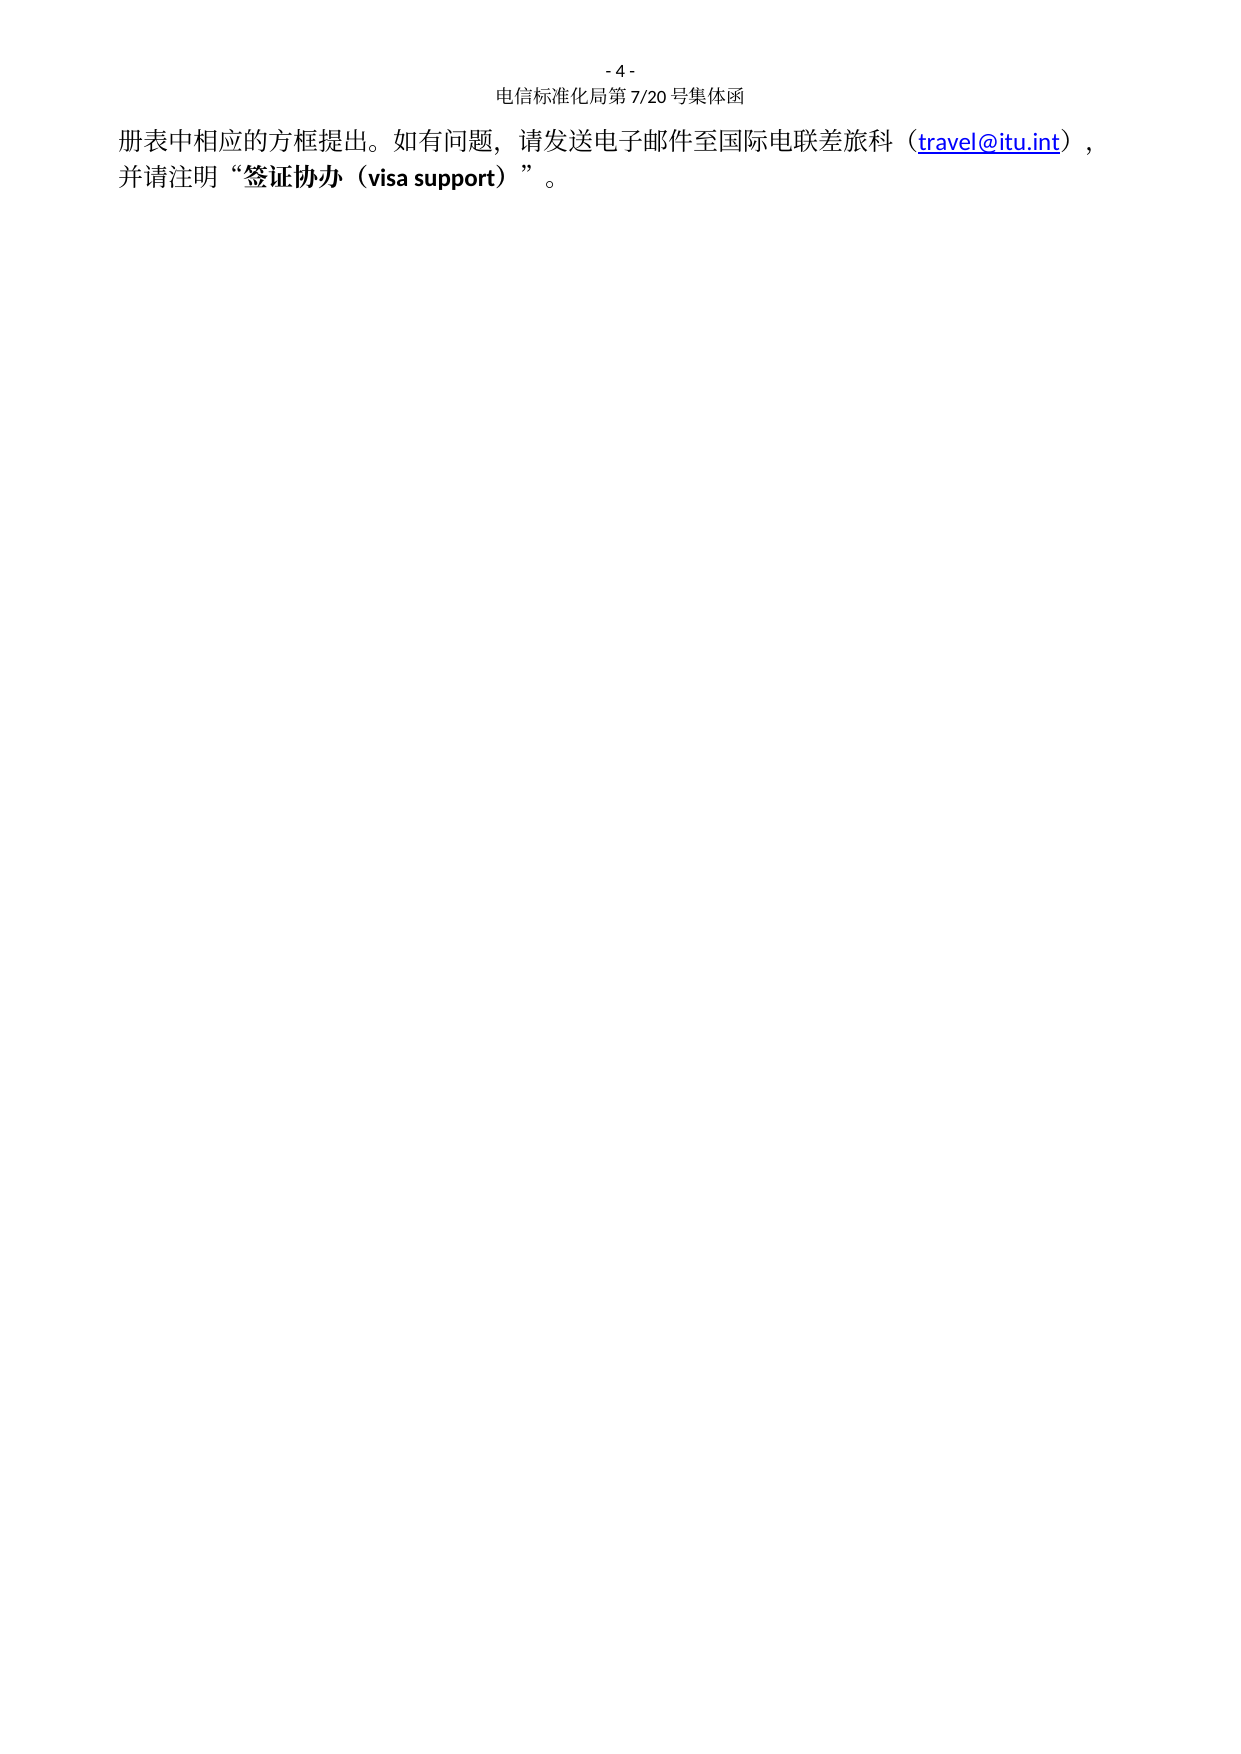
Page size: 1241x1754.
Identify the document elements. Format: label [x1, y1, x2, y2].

text [118, 121, 1122, 193]
